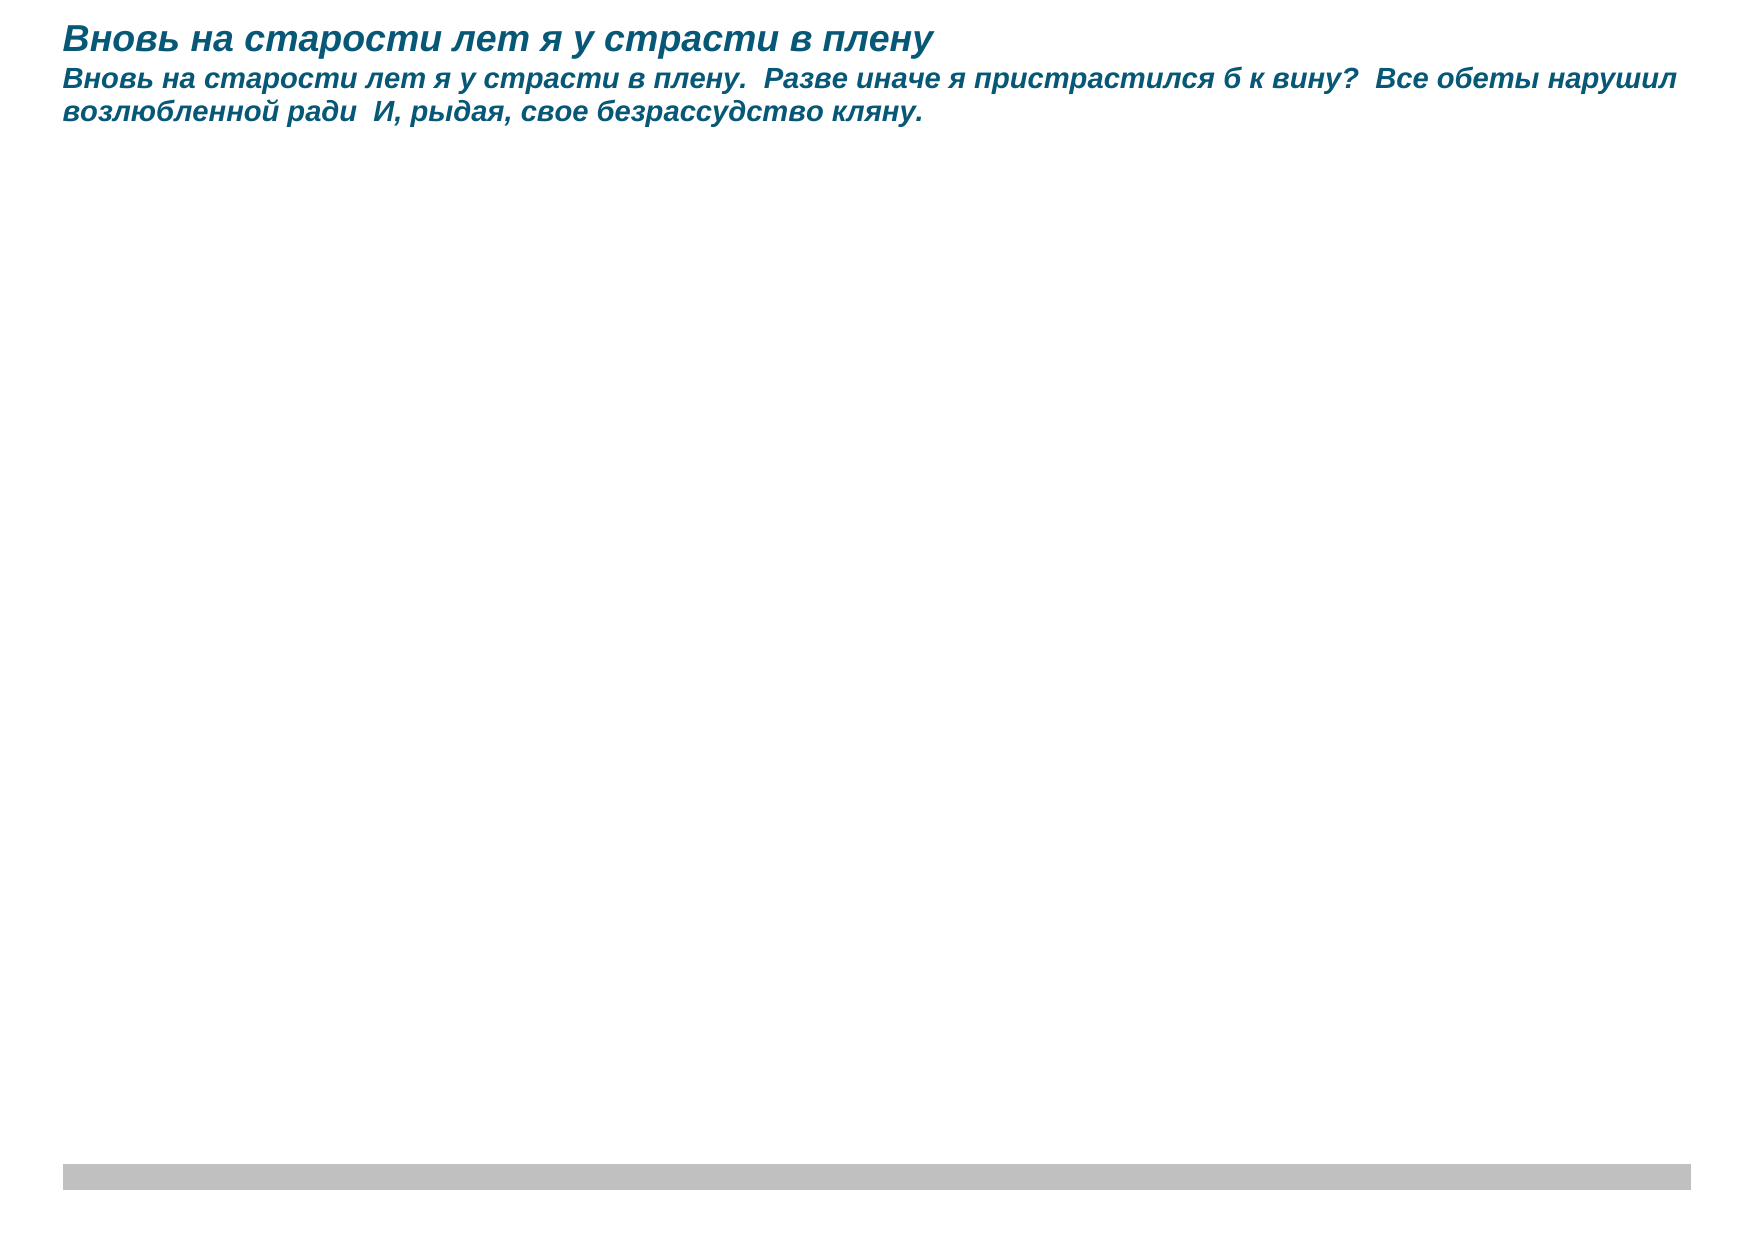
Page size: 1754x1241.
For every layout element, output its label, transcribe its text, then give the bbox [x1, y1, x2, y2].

subtitle Вновь на старости лет я у страсти в плену [62, 17, 1691, 60]
text Вновь на старости лет я у страсти в плену. [62, 61, 1691, 128]
